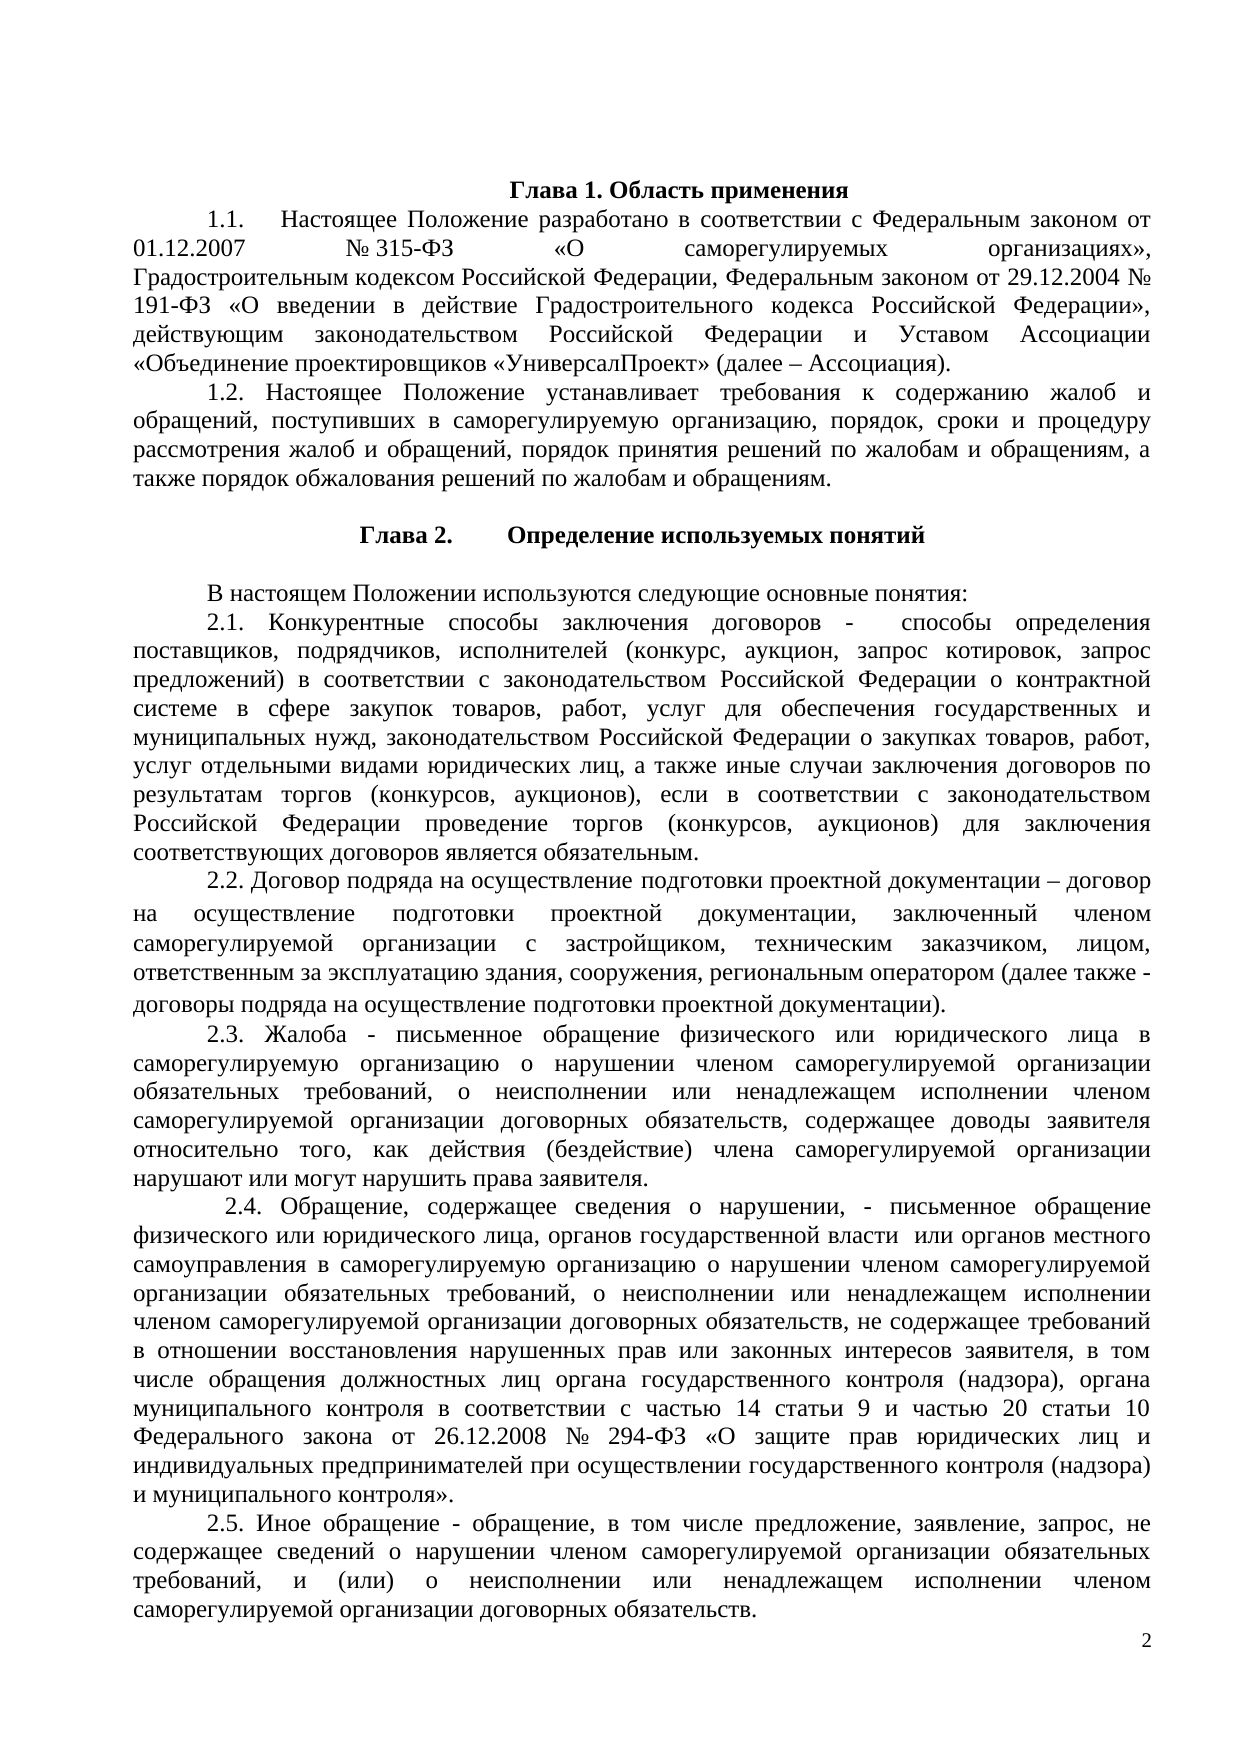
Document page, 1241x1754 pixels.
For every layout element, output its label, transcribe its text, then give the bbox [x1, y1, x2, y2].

text 2.4. Обращение, содержащее сведения о нарушении, - письменное обращение физического или юридического лица, органов государственной власти или органов местного самоуправления в саморегулируемую организацию о нарушении членом саморегулируемой организации обязательных требований, о неисполнении или ненадлежащем исполнении членом саморегулируемой организации договорных обязательств, не содержащее требований в отношении восстановления нарушенных прав или законных интересов заявителя, в том числе обращения должностных лиц органа государственного контроля (надзора), органа муниципального контроля в соответствии с частью 14 статьи 9 и частью 20 статьи 10 Федерального закона от 26.12.2008 № 294-ФЗ «О защите прав юридических лиц и индивидуальных предпринимателей при осуществлении государственного контроля (надзора) и муниципального контроля». [133, 1191, 1152, 1508]
text 2.2. Договор подряда на осуществление подготовки проектной документации – договор на осуществление подготовки проектной документации, заключенный членом саморегулируемой организации с застройщиком, техническим заказчиком, лицом, ответственным за эксплуатацию здания, сооружения, региональным оператором (далее также - договоры подряда на осуществление подготовки проектной документации). [133, 866, 1152, 1019]
text Глава 2. Определение используемых понятий [133, 521, 1152, 549]
text В настоящем Положении используются следующие основные понятия: [133, 578, 1152, 607]
text 1.1. Настоящее Положение разработано в соответствии с Федеральным законом от 01.12.2007 № 315-ФЗ «О саморегулируемых организациях», Градостроительным кодексом Российской Федерации, Федеральным законом от 29.12.2004 № 191-ФЗ «О введении в действие Градостроительного кодекса Российской Федерации», действующим законодательством Российской Федерации и Уставом Ассоциации «Объединение проектировщиков «УниверсалПроект» (далее – Ассоциация). [133, 204, 1152, 377]
text 2.5. Иное обращение - обращение, в том числе предложение, заявление, запрос, не содержащее сведений о нарушении членом саморегулируемой организации обязательных требований, и (или) о неисполнении или ненадлежащем исполнении членом саморегулируемой организации договорных обязательств. [133, 1508, 1152, 1623]
text 2.1. Конкурентные способы заключения договоров - способы определения поставщиков, подрядчиков, исполнителей (конкурс, аукцион, запрос котировок, запрос предложений) в соответствии с законодательством Российской Федерации о контрактной системе в сфере закупок товаров, работ, услуг для обеспечения государственных и муниципальных нужд, законодательством Российской Федерации о закупках товаров, работ, услуг отдельными видами юридических лиц, а также иные случаи заключения договоров по результатам торгов (конкурсов, аукционов), если в соответствии с законодательством Российской Федерации проведение торгов (конкурсов, аукционов) для заключения соответствующих договоров является обязательным. [133, 607, 1152, 866]
text 1.2. Настоящее Положение устанавливает требования к содержанию жалоб и обращений, поступивших в саморегулируемую организацию, порядок, сроки и процедуру рассмотрения жалоб и обращений, порядок принятия решений по жалобам и обращениям, а также порядок обжалования решений по жалобам и обращениям. [133, 377, 1152, 492]
text 2.3. Жалоба - письменное обращение физического или юридического лица в саморегулируемую организацию о нарушении членом саморегулируемой организации обязательных требований, о неисполнении или ненадлежащем исполнении членом саморегулируемой организации договорных обязательств, содержащее доводы заявителя относительно того, как действия (бездействие) члена саморегулируемой организации нарушают или могут нарушить права заявителя. [133, 1019, 1152, 1191]
text Глава 1. Область применения [133, 176, 1152, 204]
